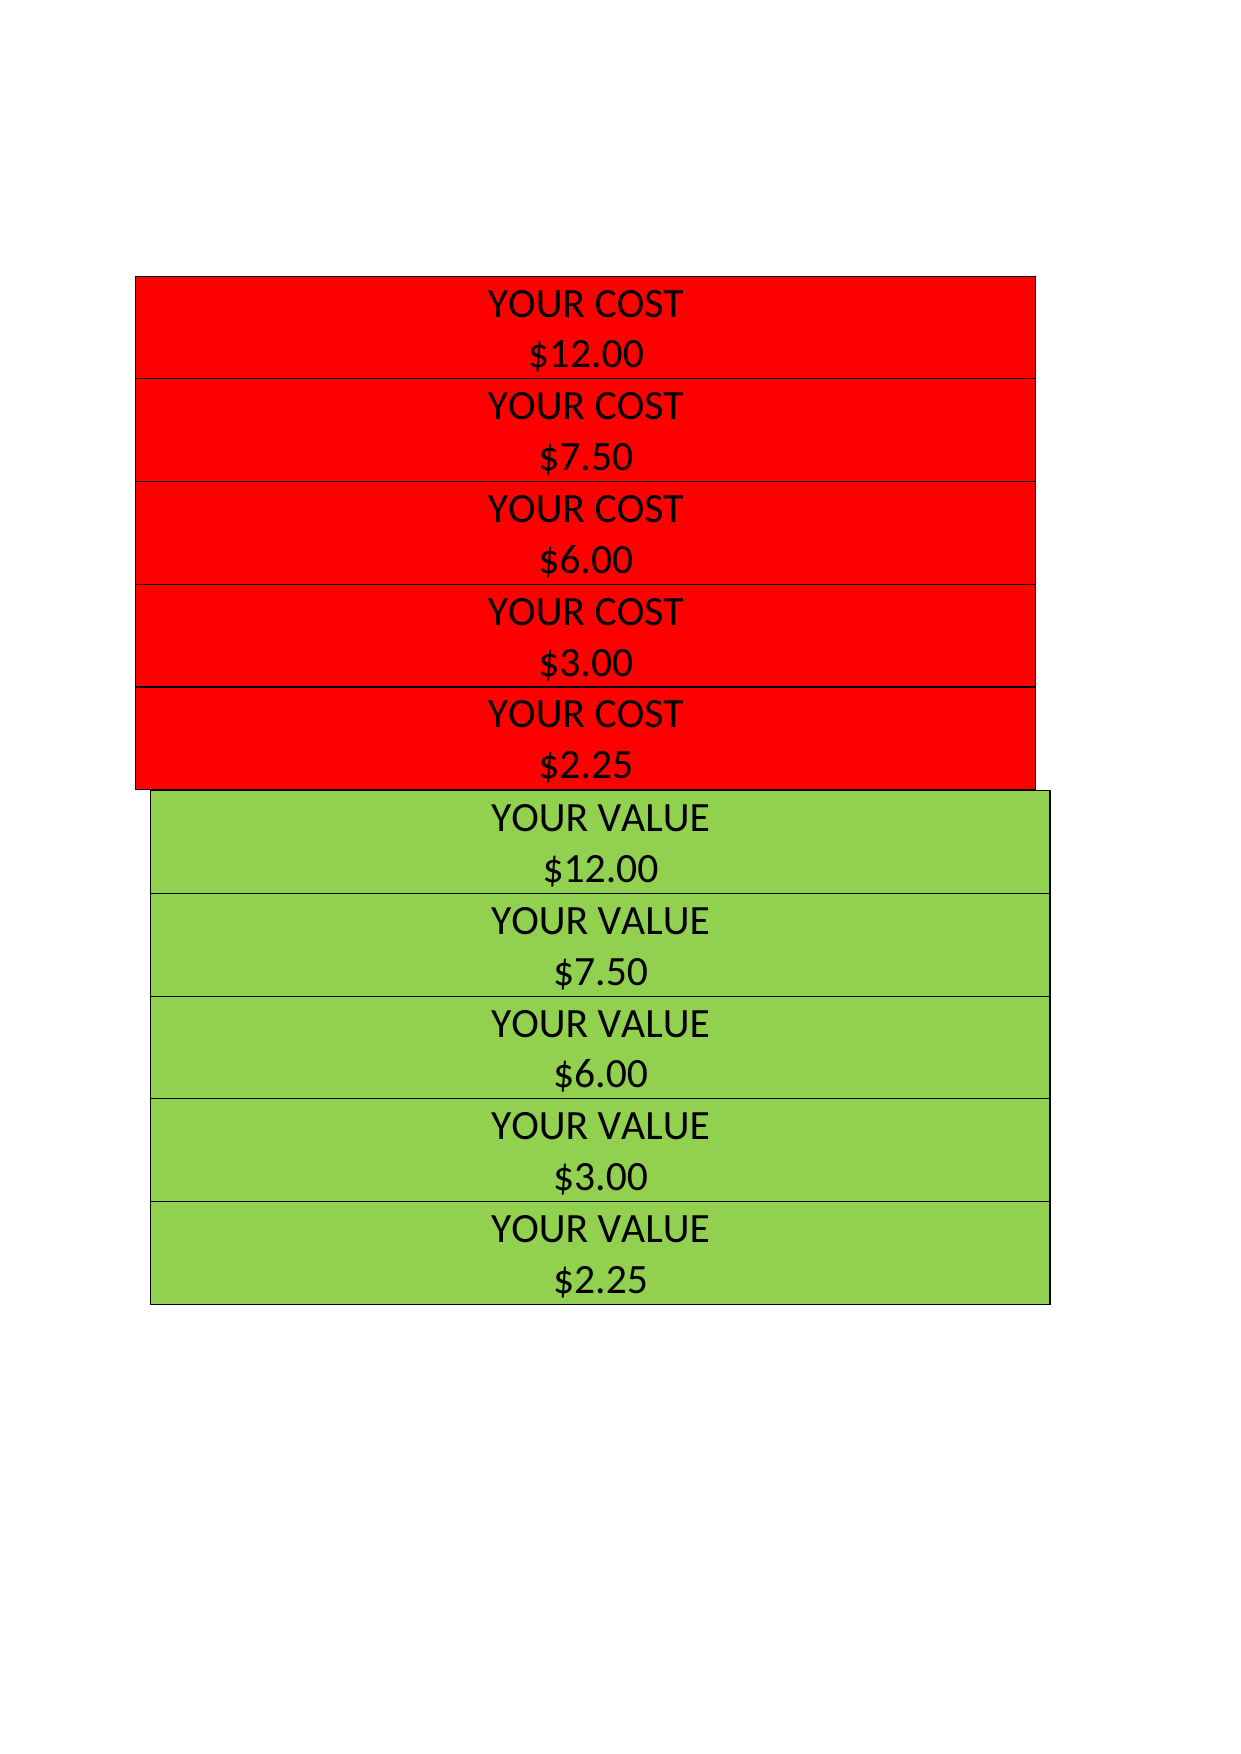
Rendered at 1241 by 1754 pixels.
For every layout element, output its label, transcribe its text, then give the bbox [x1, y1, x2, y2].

table_cell YOUR COST $7.50 [136, 379, 1035, 481]
table_header YOUR COST $12.00 [136, 277, 1035, 378]
table_cell YOUR COST $6.00 [136, 482, 1035, 584]
table_header YOUR VALUE $12.00 [151, 791, 1049, 893]
table_cell YOUR VALUE $7.50 [151, 894, 1049, 996]
table_cell YOUR COST $3.00 [136, 585, 1035, 686]
table_cell YOUR VALUE $3.00 [151, 1099, 1049, 1201]
table_cell YOUR COST $2.25 [136, 688, 1035, 789]
table_cell YOUR VALUE $6.00 [151, 997, 1049, 1098]
table_cell YOUR VALUE $2.25 [151, 1202, 1049, 1304]
